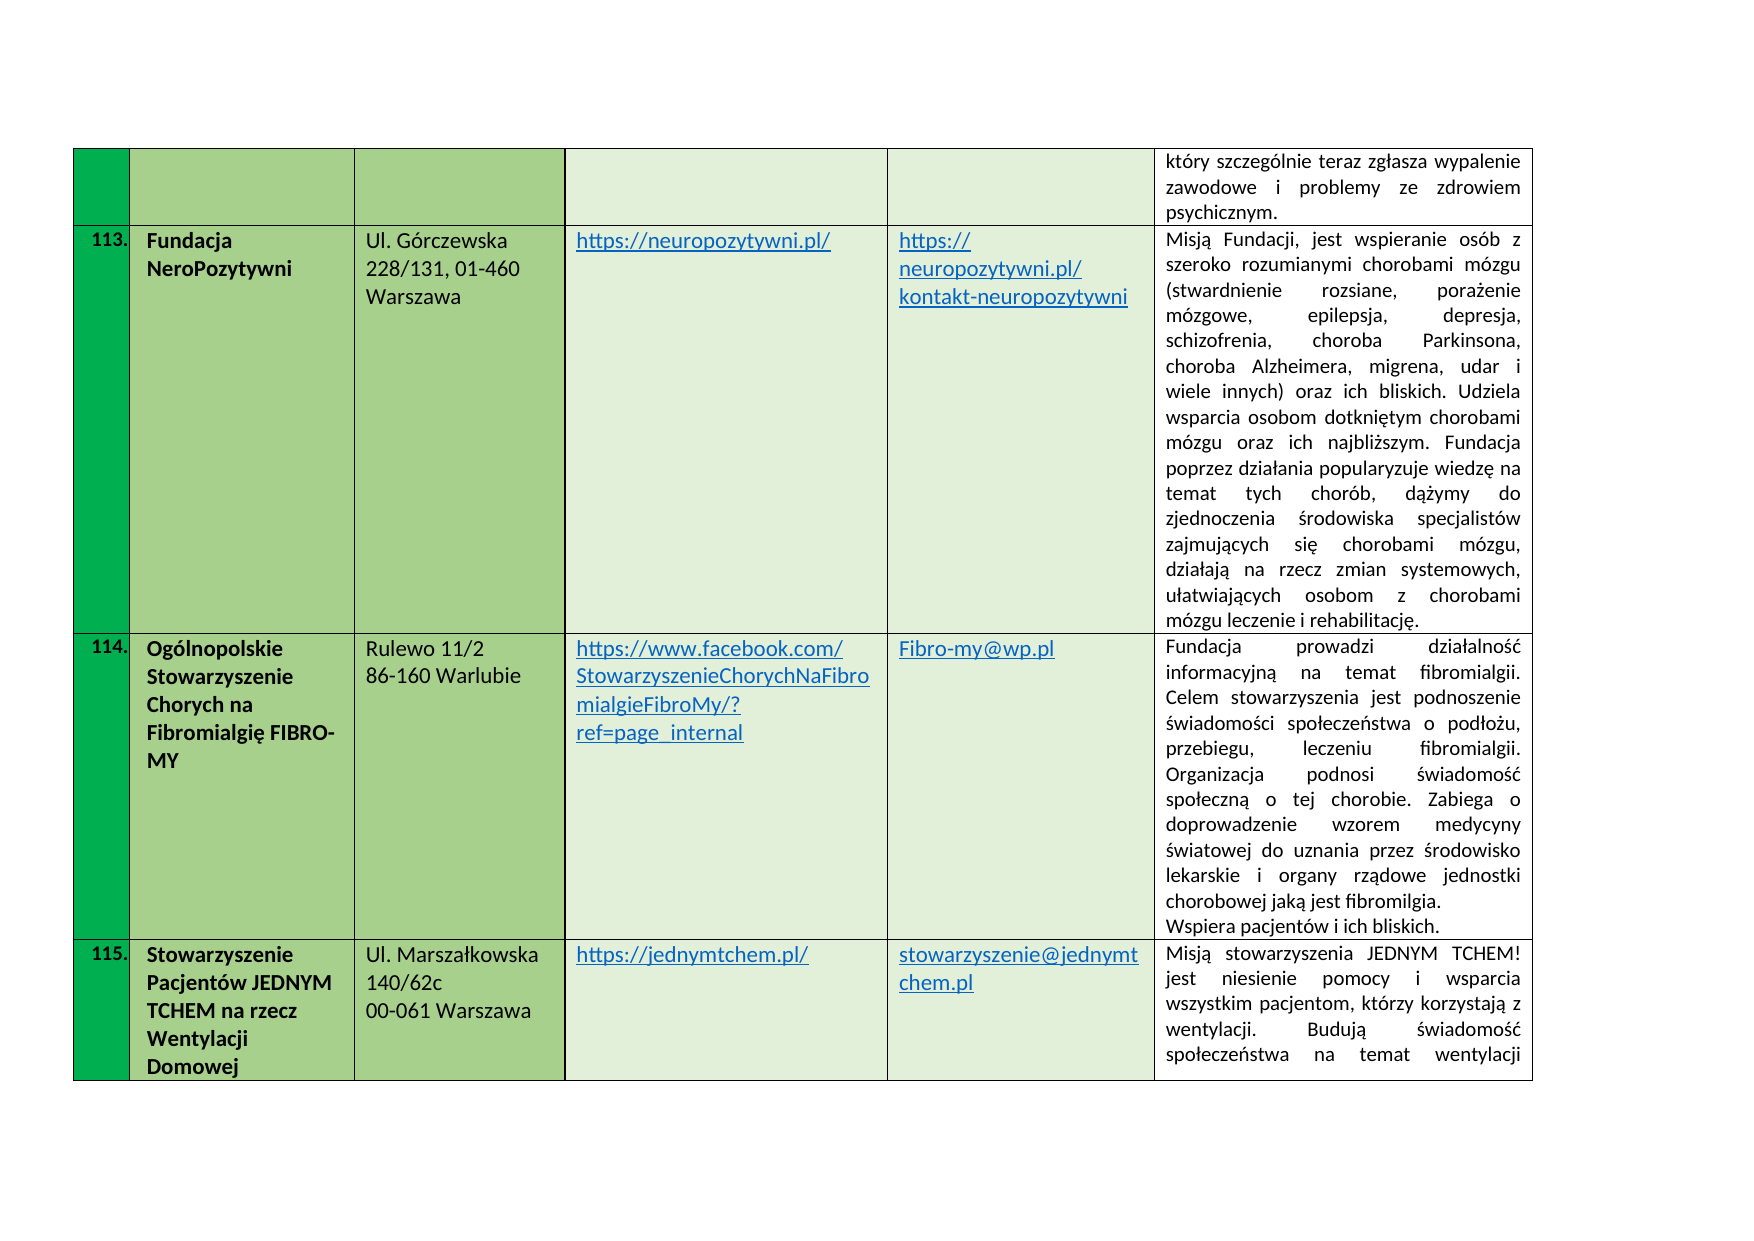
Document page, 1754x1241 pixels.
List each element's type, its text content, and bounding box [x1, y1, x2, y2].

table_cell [566, 940, 887, 1080]
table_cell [355, 149, 564, 225]
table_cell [888, 149, 1154, 225]
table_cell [355, 940, 564, 1080]
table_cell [130, 940, 354, 1080]
table_cell https://neuropozytywni.pl/kontakt-neuropozytywni [888, 226, 1154, 633]
table_cell https://www.facebook.com/StowarzyszenieChorychNaFibromialgieFibroMy/?ref=page_internal [566, 634, 887, 939]
table_cell Ul. Górczewska 228/131, 01-460 Warszawa [355, 226, 564, 633]
table_cell https://neuropozytywni.pl/ [566, 226, 887, 633]
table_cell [888, 940, 1154, 1080]
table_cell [1155, 940, 1532, 1080]
table_cell Fibro-my@wp.pl [888, 634, 1154, 939]
table_cell [74, 226, 129, 633]
table_cell Fundacja NeroPozytywni [130, 226, 354, 633]
table_cell Rulewo 11/2 86-160 Warlubie [355, 634, 564, 939]
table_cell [130, 149, 354, 225]
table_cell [566, 149, 887, 225]
table_cell Fundacja prowadzi działalność informacyjną na temat fibromialgii. Celem stowarzyszenia jest podnoszenie świadomości społeczeństwa o podłożu, przebiegu, leczeniu fibromialgii. Organizacja podnosi świadomość społeczną o tej chorobie. Zabiega o doprowadzenie wzorem medycyny światowej do uznania przez środowisko lekarskie i organy rządowe jednostki chorobowej jaką jest fibromilgia. Wspiera pacjentów i ich bliskich. [1155, 634, 1532, 939]
table_cell Ogólnopolskie Stowarzyszenie Chorych na Fibromialgię FIBRO-MY [130, 634, 354, 939]
table_cell [74, 940, 129, 1080]
table_cell Misją Fundacji, jest wspieranie osób z szeroko rozumianymi chorobami mózgu (stwardnienie rozsiane, porażenie mózgowe, epilepsja, depresja, schizofrenia, choroba Parkinsona, choroba Alzheimera, migrena, udar i wiele innych) oraz ich bliskich. Udziela wsparcia osobom dotkniętym chorobami mózgu oraz ich najbliższym. Fundacja poprzez działania popularyzuje wiedzę na temat tych chorób, dążymy do zjednoczenia środowiska specjalistów zajmujących się chorobami mózgu, działają na rzecz zmian systemowych, ułatwiających osobom z chorobami mózgu leczenie i rehabilitację. [1155, 226, 1532, 633]
table_cell [74, 149, 129, 225]
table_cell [1155, 149, 1532, 225]
table_cell [74, 634, 129, 939]
